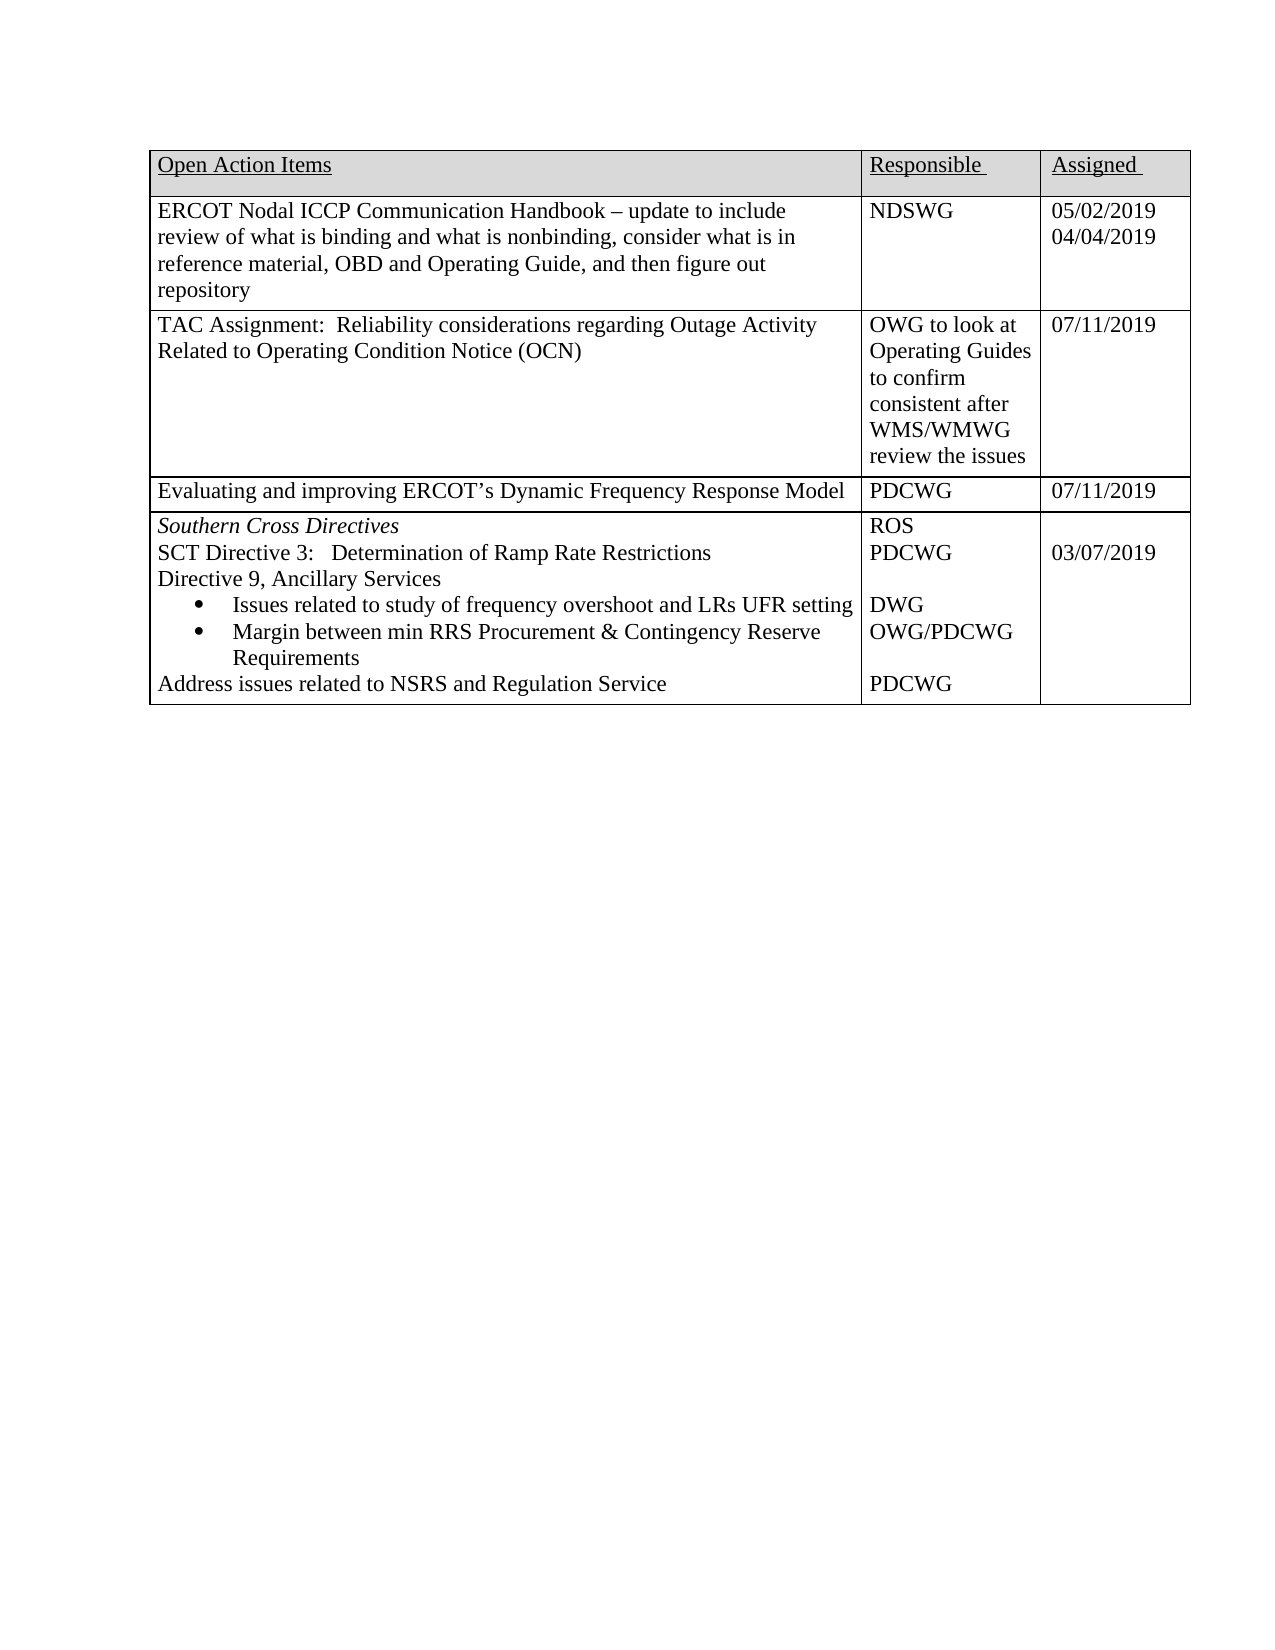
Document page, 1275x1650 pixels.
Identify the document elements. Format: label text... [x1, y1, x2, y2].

table_cell PDCWG [862, 478, 1040, 511]
table_header Open Action Items [151, 151, 861, 196]
table_cell Southern Cross Directives SCT Directive 3: Determination of Ramp Rate Restrictions Directive 9, Ancillary Services Issues related to study of frequency overshoot and LRs UFR setting Margin between min RRS Procurement & Contingency Reserve Requirements Address issues related to NSRS and Regulation Service [151, 513, 861, 704]
table_cell 03/07/2019 [1041, 513, 1190, 704]
table_cell OWG to look at Operating Guides to confirm consistent after WMS/WMWG review the issues [862, 311, 1040, 476]
table_cell 07/11/2019 [1041, 478, 1190, 511]
table_cell 05/02/2019 04/04/2019 [1041, 197, 1190, 310]
table_cell Evaluating and improving ERCOT’s Dynamic Frequency Response Model [151, 478, 861, 511]
table_cell ROS PDCWG DWG OWG/PDCWG PDCWG [862, 513, 1040, 704]
table_cell TAC Assignment: Reliability considerations regarding Outage Activity Related to Operating Condition Notice (OCN) [151, 311, 861, 476]
table_header Assigned [1041, 151, 1190, 196]
table_cell NDSWG [862, 197, 1040, 310]
table_cell 07/11/2019 [1041, 311, 1190, 476]
table_cell ERCOT Nodal ICCP Communication Handbook – update to include review of what is binding and what is nonbinding, consider what is in reference material, OBD and Operating Guide, and then figure out repository [151, 197, 861, 310]
table_header Responsible [862, 151, 1040, 196]
